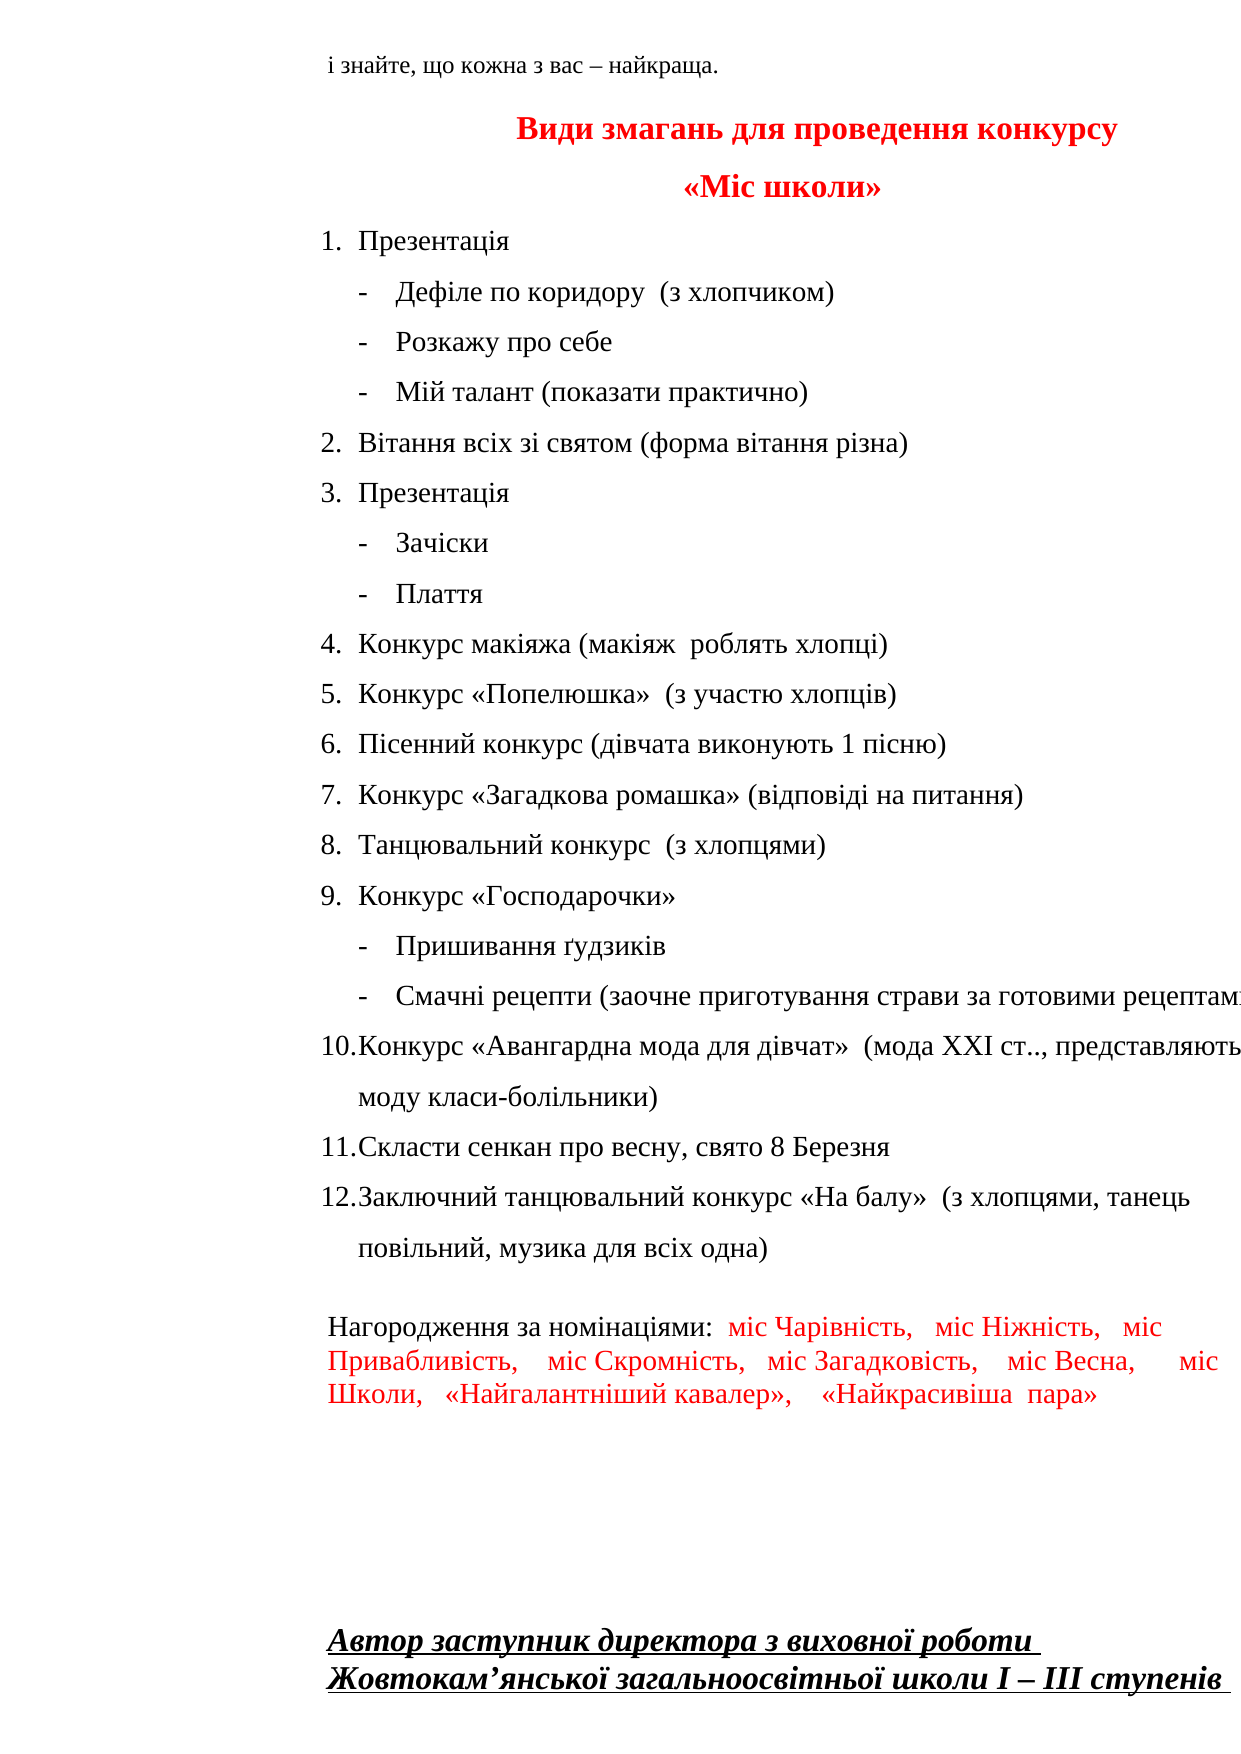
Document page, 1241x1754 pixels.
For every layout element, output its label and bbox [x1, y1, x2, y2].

table_header [148, 15, 956, 1703]
table_header [956, 1693, 1181, 1703]
table_header [956, 15, 1181, 1692]
